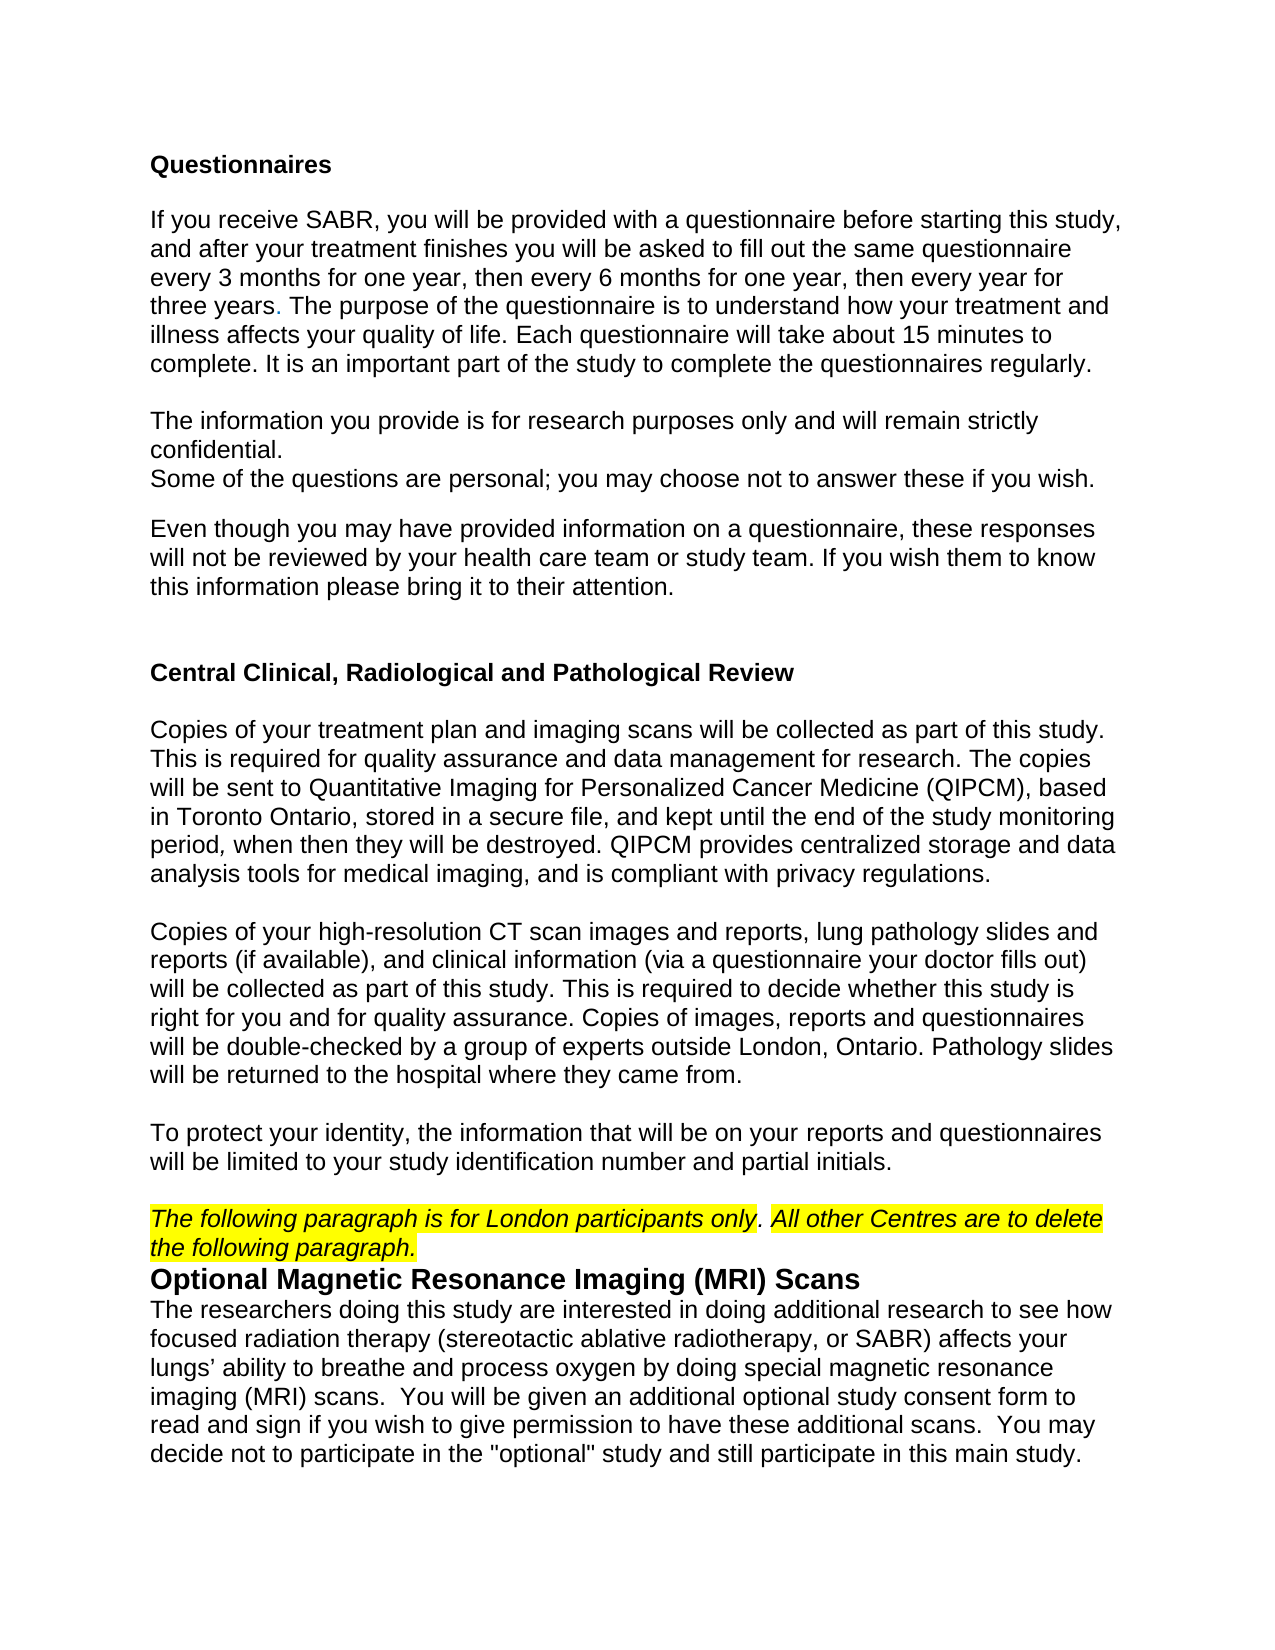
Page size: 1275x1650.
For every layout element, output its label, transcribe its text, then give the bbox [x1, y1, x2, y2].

text Questionnaires [150, 150, 1125, 179]
text The information you provide is for research purposes only and will remain strictly confidential. [150, 406, 1125, 464]
text The researchers doing this study are interested in doing additional research to see how focused radiation therapy (stereotactic ablative radiotherapy, or SABR) affects your lungs’ ability to breathe and process oxygen by doing special magnetic resonance imaging (MRI) scans. You will be given an additional optional study consent form to read and sign if you wish to give permission to have these additional scans. You may decide not to participate in the "optional" study and still participate in this main study. [150, 1295, 1125, 1468]
text Copies of your high-resolution CT scan images and reports, lung pathology slides and reports (if available), and clinical information (via a questionnaire your doctor fills out) will be collected as part of this study. This is required to decide whether this study is right for you and for quality assurance. Copies of images, reports and questionnaires will be double-checked by a group of experts outside London, Ontario. Pathology slides will be returned to the hospital where they came from. [150, 917, 1125, 1089]
text If you receive SABR, you will be provided with a questionnaire before starting this study, and after your treatment finishes you will be asked to fill out the same questionnaire every 3 months for one year, then every 6 months for one year, then every year for three years. The purpose of the questionnaire is to understand how your treatment and illness affects your quality of life. Each questionnaire will take about 15 minutes to complete. It is an important part of the study to complete the questionnaires regularly. [150, 205, 1125, 378]
text To protect your identity, the information that will be on your reports and questionnaires will be limited to your study identification number and partial initials. [150, 1118, 1125, 1175]
text Some of the questions are personal; you may choose not to answer these if you wish. [150, 464, 1125, 493]
text Optional Magnetic Resonance Imaging (MRI) Scans [150, 1262, 1125, 1295]
text Copies of your treatment plan and imaging scans will be collected as part of this study. This is required for quality assurance and data management for research. The copies will be sent to Quantitative Imaging for Personalized Cancer Medicine (QIPCM), based in Toronto Ontario, stored in a secure file, and kept until the end of the study monitoring period, when then they will be destroyed. QIPCM provides centralized storage and data analysis tools for medical imaging, and is compliant with privacy regulations. [150, 715, 1125, 888]
text The following paragraph is for London participants only. All other Centres are to delete the following paragraph. [417, 1204, 1125, 1262]
text Even though you may have provided information on a questionnaire, these responses will not be reviewed by your health care team or study team. If you wish them to know this information please bring it to their attention. [150, 514, 1125, 600]
text Central Clinical, Radiological and Pathological Review [150, 658, 1125, 687]
